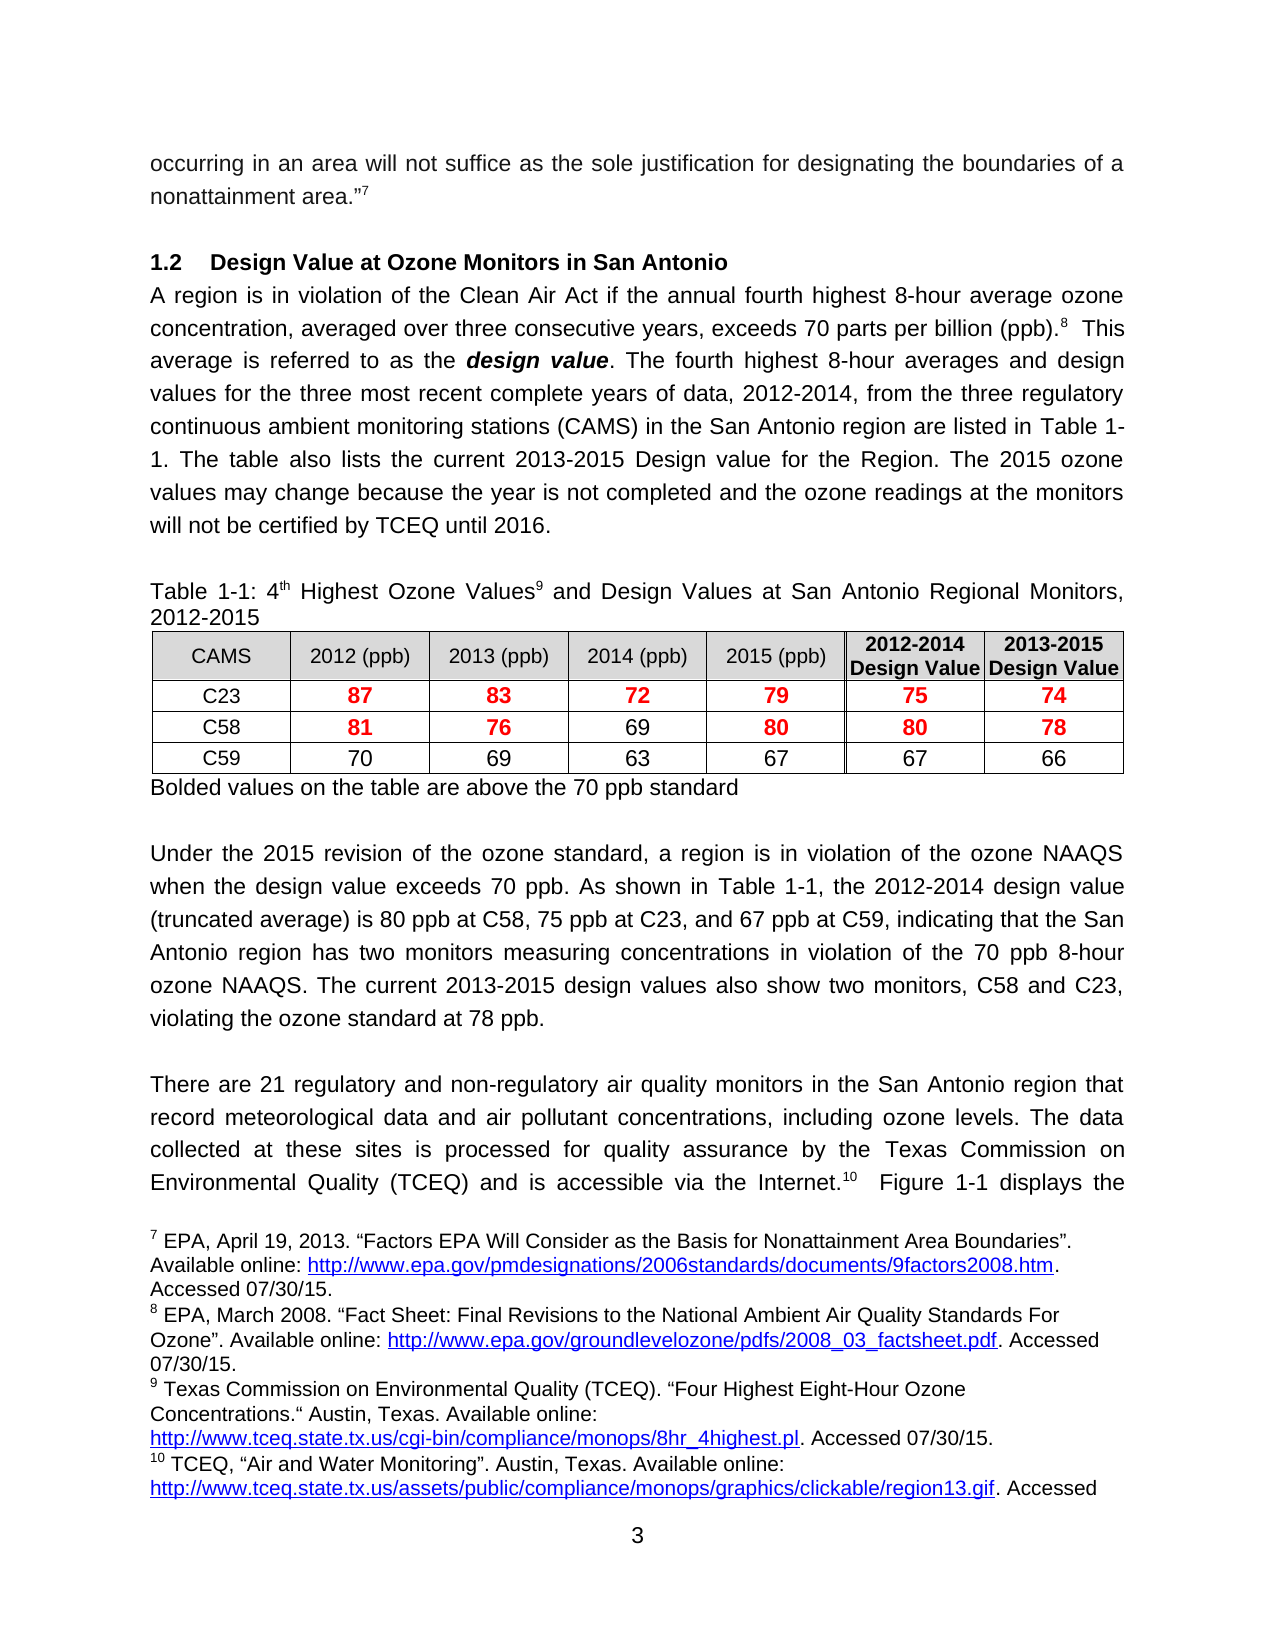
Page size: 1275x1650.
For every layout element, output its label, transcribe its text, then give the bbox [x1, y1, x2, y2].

table_cell 63 [569, 743, 706, 773]
table_cell C23 [153, 681, 290, 711]
table_cell 83 [430, 681, 568, 711]
text Bolded values on the table are above the 70 ppb standard [150, 774, 1125, 801]
table_header 2012-2014 Design Value [847, 632, 984, 679]
table_cell 72 [569, 681, 706, 711]
table_cell 76 [430, 712, 568, 742]
table_cell C59 [153, 743, 290, 773]
table_header CAMS [153, 632, 290, 679]
table_header 2013-2015 Design Value [985, 632, 1123, 679]
table_cell 79 [707, 681, 844, 711]
table_header 2012 (ppb) [291, 632, 429, 679]
table_cell 80 [847, 712, 984, 742]
table_cell 75 [847, 681, 984, 711]
table_cell 69 [569, 712, 706, 742]
table_cell 67 [847, 743, 984, 773]
table_cell 69 [430, 743, 568, 773]
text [150, 1071, 1125, 1196]
table_cell 70 [291, 743, 429, 773]
table_cell 87 [291, 681, 429, 711]
text Table 1-1: 4th Highest Ozone Values and Design Values at San Antonio Regional Monitors, 2012-2015 [150, 578, 1125, 631]
table_cell C58 [153, 712, 290, 742]
table_cell 80 [707, 712, 844, 742]
table_cell 78 [985, 712, 1123, 742]
table_cell 67 [707, 743, 844, 773]
text A region is in violation of the Clean Air Act if the annual fourth highest 8-hour average ozone concentration, averaged over three consecutive years, exceeds 70 parts per billion (ppb). This average is referred to as the design value. The fourth highest 8-hour averages and design values for the three most recent complete years of data, 2012-2014, from the three regulatory continuous ambient monitoring stations (CAMS) in the San Antonio region are listed in Table 1-1. The table also lists the current 2013-2015 Design value for the Region. The 2015 ozone values may change because the year is not completed and the ozone readings at the monitors will not be certified by TCEQ until 2016. [150, 282, 1125, 538]
table_cell 81 [291, 712, 429, 742]
table_cell 66 [985, 743, 1123, 773]
table_header 2013 (ppb) [430, 632, 568, 679]
table_header 2015 (ppb) [707, 632, 844, 679]
table_cell 74 [985, 681, 1123, 711]
table_header 2014 (ppb) [569, 632, 706, 679]
text Under the 2015 revision of the ozone standard, a region is in violation of the ozone NAAQS when the design value exceeds 70 ppb. As shown in Table 1-1, the 2012-2014 design value (truncated average) is 80 ppb at C58, 75 ppb at C23, and 67 ppb at C59, indicating that the San Antonio region has two monitors measuring concentrations in violation of the 70 ppb 8-hour ozone NAAQS. The current 2013-2015 design values also show two monitors, C58 and C23, violating the ozone standard at 78 ppb. [150, 840, 1125, 1031]
subtitle Design Value at Ozone Monitors in San Antonio [150, 249, 1125, 275]
